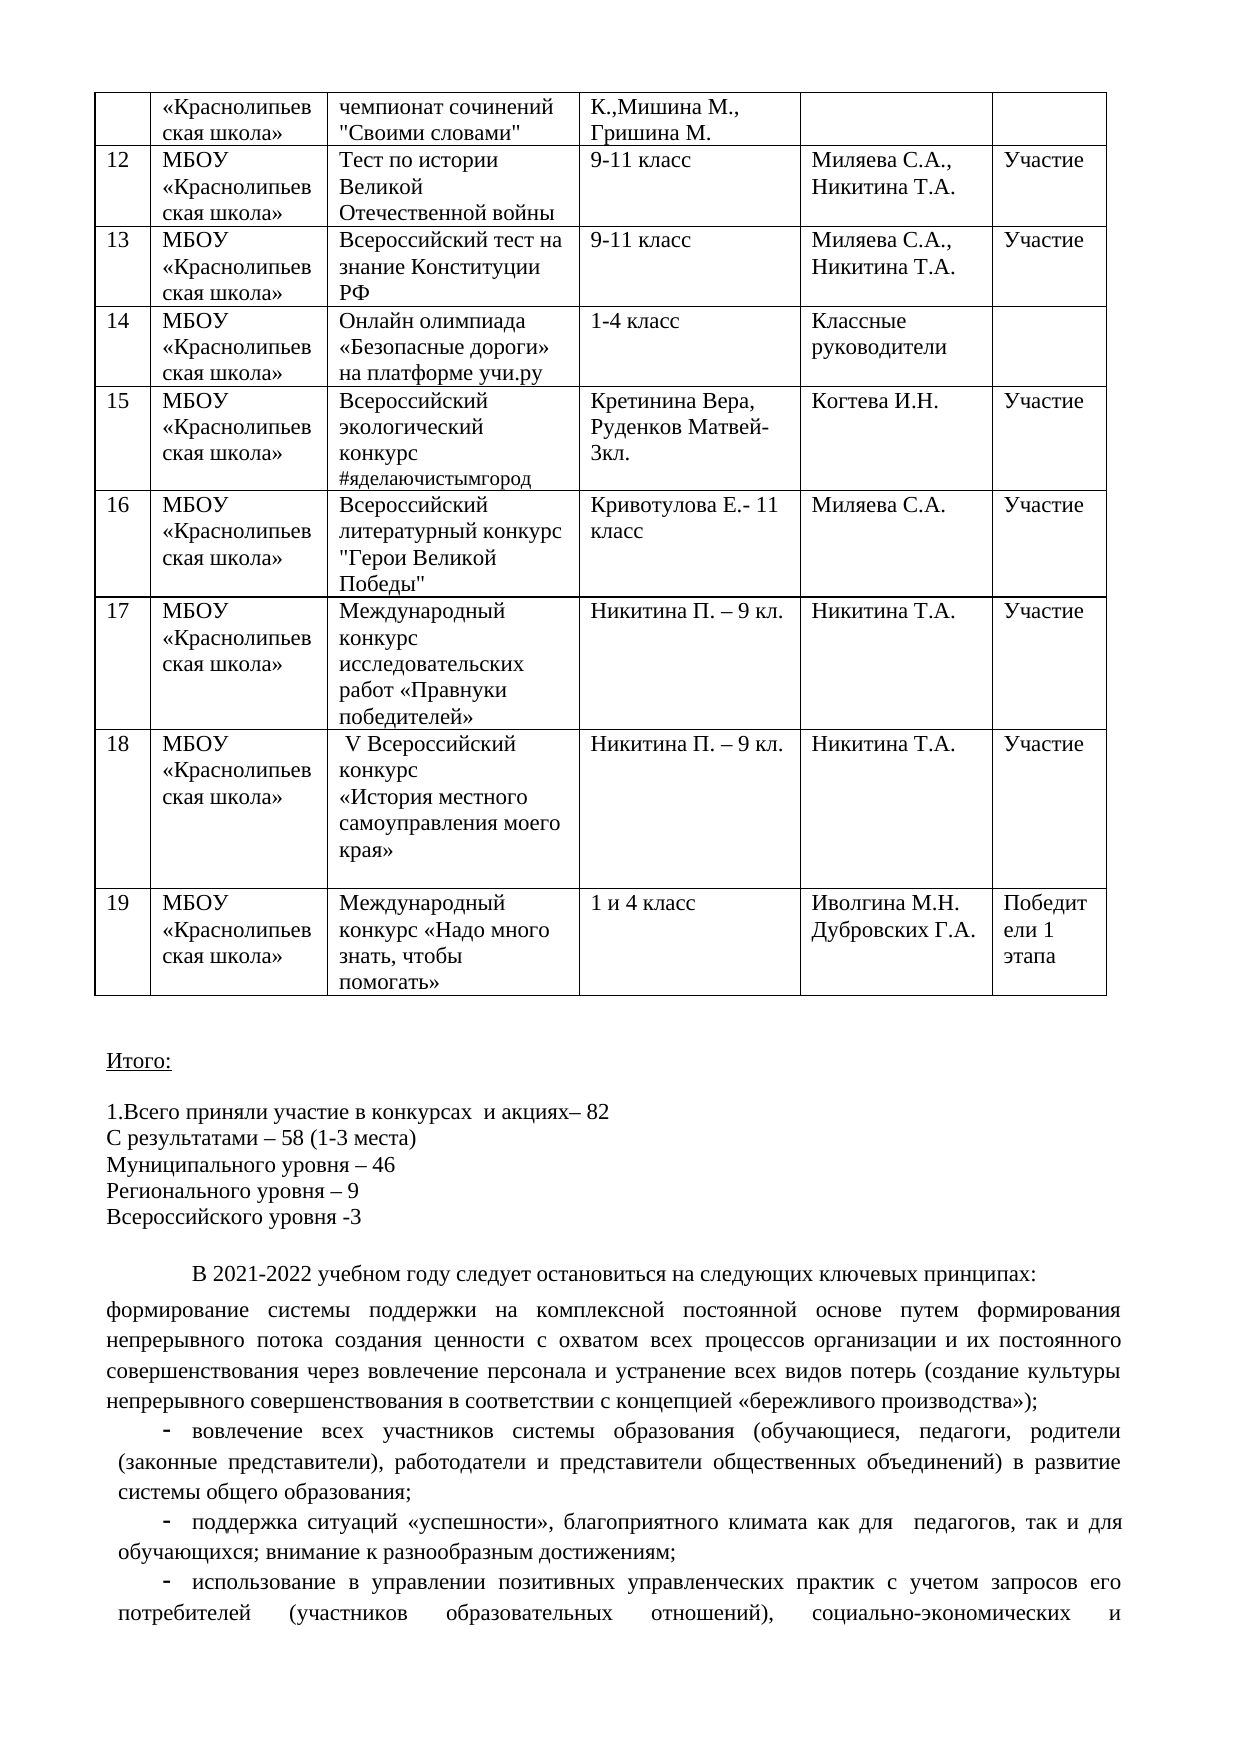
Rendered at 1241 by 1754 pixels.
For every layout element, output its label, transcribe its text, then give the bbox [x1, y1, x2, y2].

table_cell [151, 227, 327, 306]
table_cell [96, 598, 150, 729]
text Муниципального уровня – 46 [106, 1151, 1134, 1177]
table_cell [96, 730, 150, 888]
list вовлечение всех участников системы образования (обучающиеся, педагоги, родители (законные представители), работодатели и представители общественных объединений) в развитие системы общего образования; [118, 1417, 1122, 1504]
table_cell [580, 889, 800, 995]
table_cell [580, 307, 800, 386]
text Всероссийского уровня -3 [106, 1203, 1134, 1230]
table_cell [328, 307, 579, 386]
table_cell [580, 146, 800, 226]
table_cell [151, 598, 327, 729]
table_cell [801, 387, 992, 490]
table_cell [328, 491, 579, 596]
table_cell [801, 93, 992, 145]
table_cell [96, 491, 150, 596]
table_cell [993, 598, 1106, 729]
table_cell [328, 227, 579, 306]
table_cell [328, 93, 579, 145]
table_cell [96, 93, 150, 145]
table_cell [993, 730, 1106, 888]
text В 2021-2022 учебном году следует остановиться на следующих ключевых принципах: [118, 1260, 1122, 1286]
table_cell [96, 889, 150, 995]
list поддержка ситуаций «успешности», благоприятного климата как для педагогов, так и для обучающихся; внимание к разнообразным достижениям; [118, 1508, 1122, 1565]
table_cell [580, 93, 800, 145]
text Итого: [106, 1047, 1134, 1073]
text формирование системы поддержки на комплексной постоянной основе путем формирования непрерывного потока создания ценности с охватом всех процессов организации и их постоянного совершенствования через вовлечение персонала и устранение всех видов потерь (создание культуры непрерывного совершенствования в соответствии с концепцией «бережливого производства»); [106, 1296, 1122, 1413]
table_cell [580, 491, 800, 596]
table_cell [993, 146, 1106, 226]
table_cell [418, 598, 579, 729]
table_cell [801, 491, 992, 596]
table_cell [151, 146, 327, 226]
text С результатами – 58 (1-3 места) [106, 1124, 1075, 1151]
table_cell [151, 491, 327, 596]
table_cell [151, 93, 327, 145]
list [118, 1568, 1122, 1625]
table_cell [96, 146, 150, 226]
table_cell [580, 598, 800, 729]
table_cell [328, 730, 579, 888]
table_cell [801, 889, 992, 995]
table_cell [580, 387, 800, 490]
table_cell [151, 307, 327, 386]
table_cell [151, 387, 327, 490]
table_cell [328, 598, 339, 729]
text 1.Всего приняли участие в конкурсах и акциях– 82 [106, 1098, 1134, 1124]
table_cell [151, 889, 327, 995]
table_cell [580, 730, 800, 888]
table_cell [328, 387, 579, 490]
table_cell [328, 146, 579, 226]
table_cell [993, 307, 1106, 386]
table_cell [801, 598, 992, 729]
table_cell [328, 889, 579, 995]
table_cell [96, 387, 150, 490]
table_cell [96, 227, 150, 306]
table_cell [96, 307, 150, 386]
text Регионального уровня – 9 [106, 1177, 1134, 1203]
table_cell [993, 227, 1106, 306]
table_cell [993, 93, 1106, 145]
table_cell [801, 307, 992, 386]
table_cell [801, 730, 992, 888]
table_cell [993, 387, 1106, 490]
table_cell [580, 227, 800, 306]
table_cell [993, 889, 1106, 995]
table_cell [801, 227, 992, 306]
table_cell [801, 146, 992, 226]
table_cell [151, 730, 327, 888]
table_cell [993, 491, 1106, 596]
